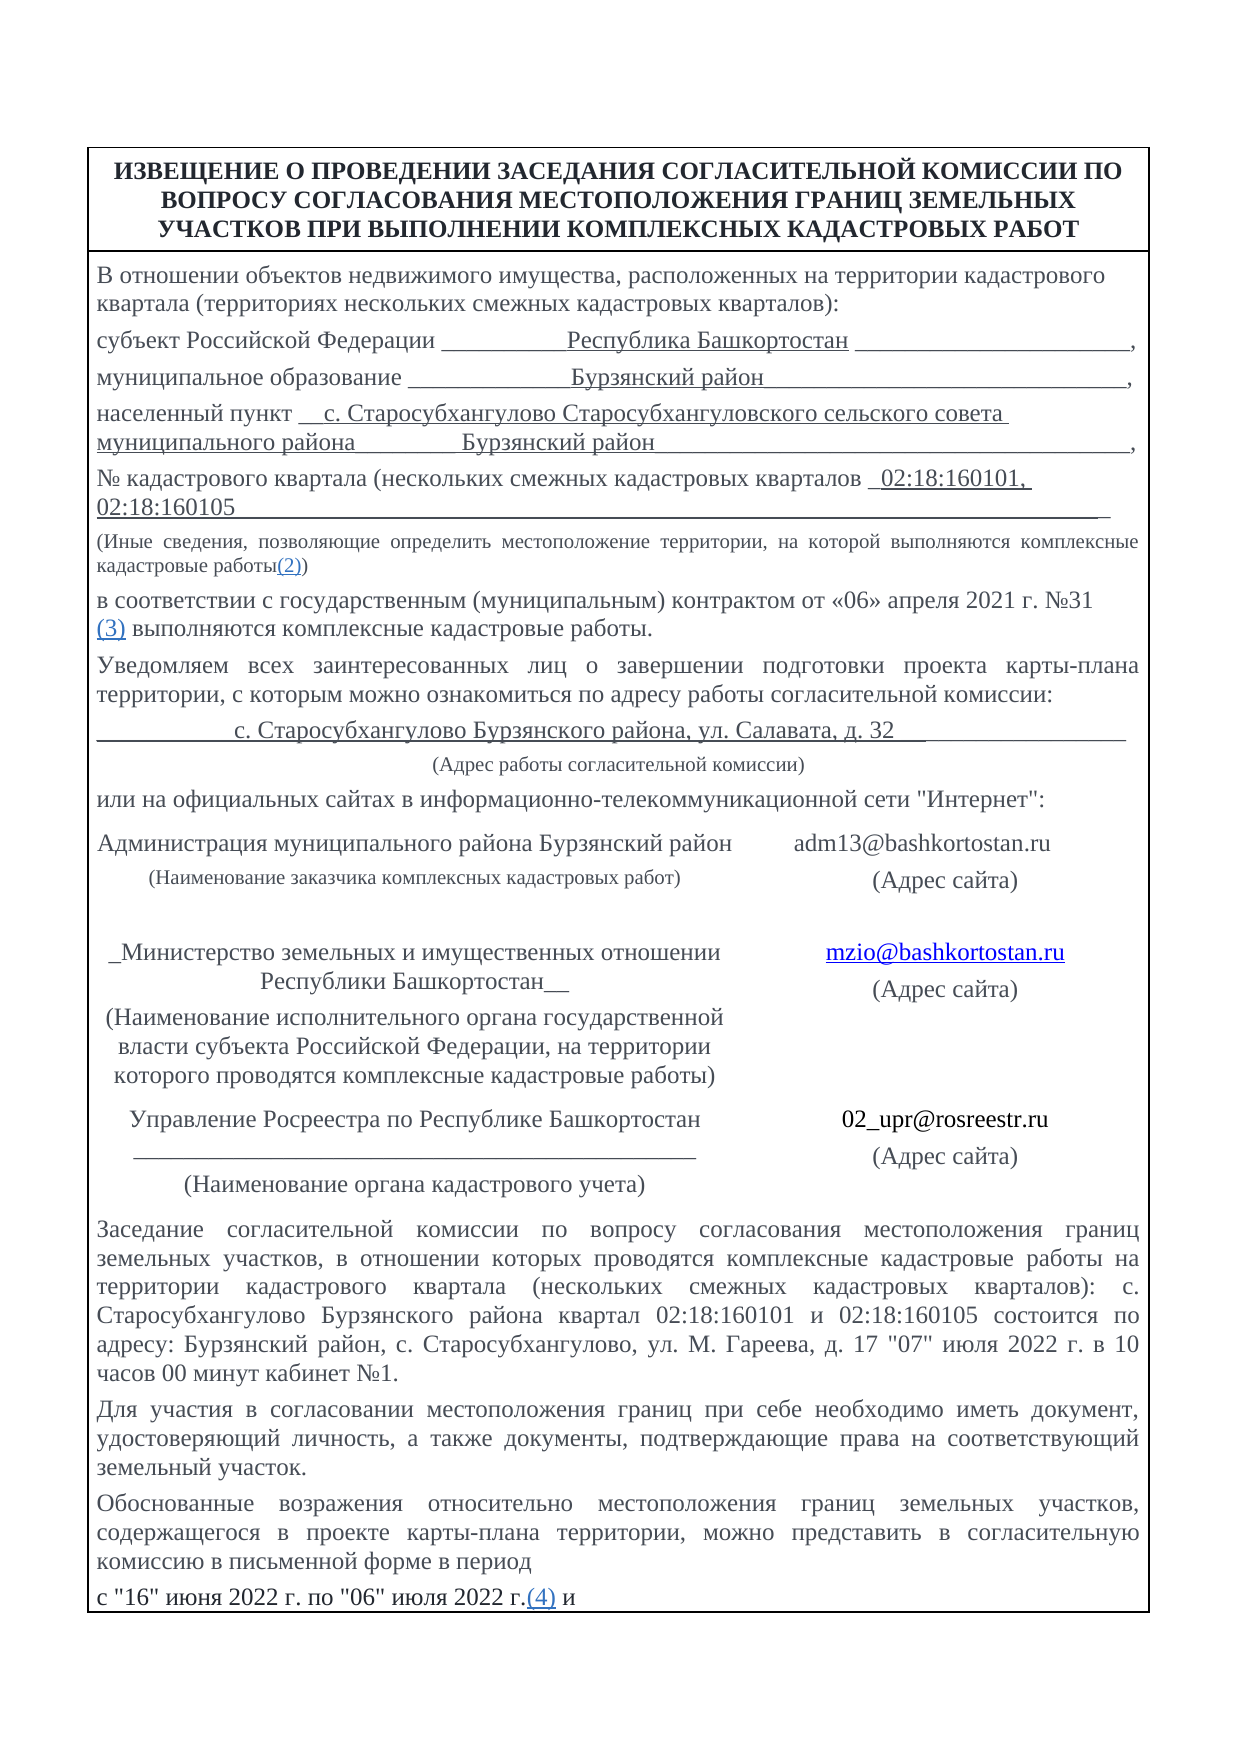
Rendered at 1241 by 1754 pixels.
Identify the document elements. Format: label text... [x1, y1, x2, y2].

table_cell adm13@bashkortostan.ru (Адрес сайта) [741, 820, 1148, 929]
table_cell В отношении объектов недвижимого имущества, расположенных на территории кадастрового квартала (территориях нескольких смежных кадастровых кварталов): субъект Российской Федерации __________Республика Башкортостан ______________________, муниципальное образование _____________Бурзянский район_____________________________, населенный пункт __с. Старосубхангулово Старосубхангуловского сельского совета муниципального района________ Бурзянский район______________________________________, № кадастрового квартала (нескольких смежных кадастровых кварталов _02:18:160101, 02:18:160105______________________________________________________________________ (Иные сведения, позволяющие определить местоположение территории, на которой выполняются комплексные кадастровые работы(2)) в соответствии с государственным (муниципальным) контрактом от «06» апреля 2021 г. №31 (3) выполняются комплексные кадастровые работы. Уведомляем всех заинтересованных лиц о завершении подготовки проекта карты-плана территории, с которым можно ознакомиться по адресу работы согласительной комиссии: ___________с. Старосубхангулово Бурзянского района, ул. Салавата, д. 32 __________________ (Адрес работы согласительной комиссии) или на официальных сайтах в информационно-телекоммуникационной сети "Интернет": [89, 252, 1148, 820]
table_cell Управление Росреестра по Республике Башкортостан _____________________________________________ (Наименование органа кадастрового учета) [89, 1096, 741, 1206]
table_cell Администрация муниципального района Бурзянский район (Наименование заказчика комплексных кадастровых работ) [89, 820, 741, 929]
table_cell mzio@bashkortostan.ru (Адрес сайта) [741, 929, 1148, 1096]
table_cell 02_upr@rosreestr.ru (Адрес сайта) [741, 1096, 1148, 1206]
table_header ИЗВЕЩЕНИЕ О ПРОВЕДЕНИИ ЗАСЕДАНИЯ СОГЛАСИТЕЛЬНОЙ КОМИССИИ ПО ВОПРОСУ СОГЛАСОВАНИЯ МЕСТОПОЛОЖЕНИЯ ГРАНИЦ ЗЕМЕЛЬНЫХ УЧАСТКОВ ПРИ ВЫПОЛНЕНИИ КОМПЛЕКСНЫХ КАДАСТРОВЫХ РАБОТ [89, 148, 1148, 250]
table_cell _Министерство земельных и имущественных отношении Республики Башкортостан__ (Наименование исполнительного органа государственной власти субъекта Российской Федерации, на территории которого проводятся комплексные кадастровые работы) [89, 929, 741, 1096]
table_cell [89, 1206, 1148, 1611]
